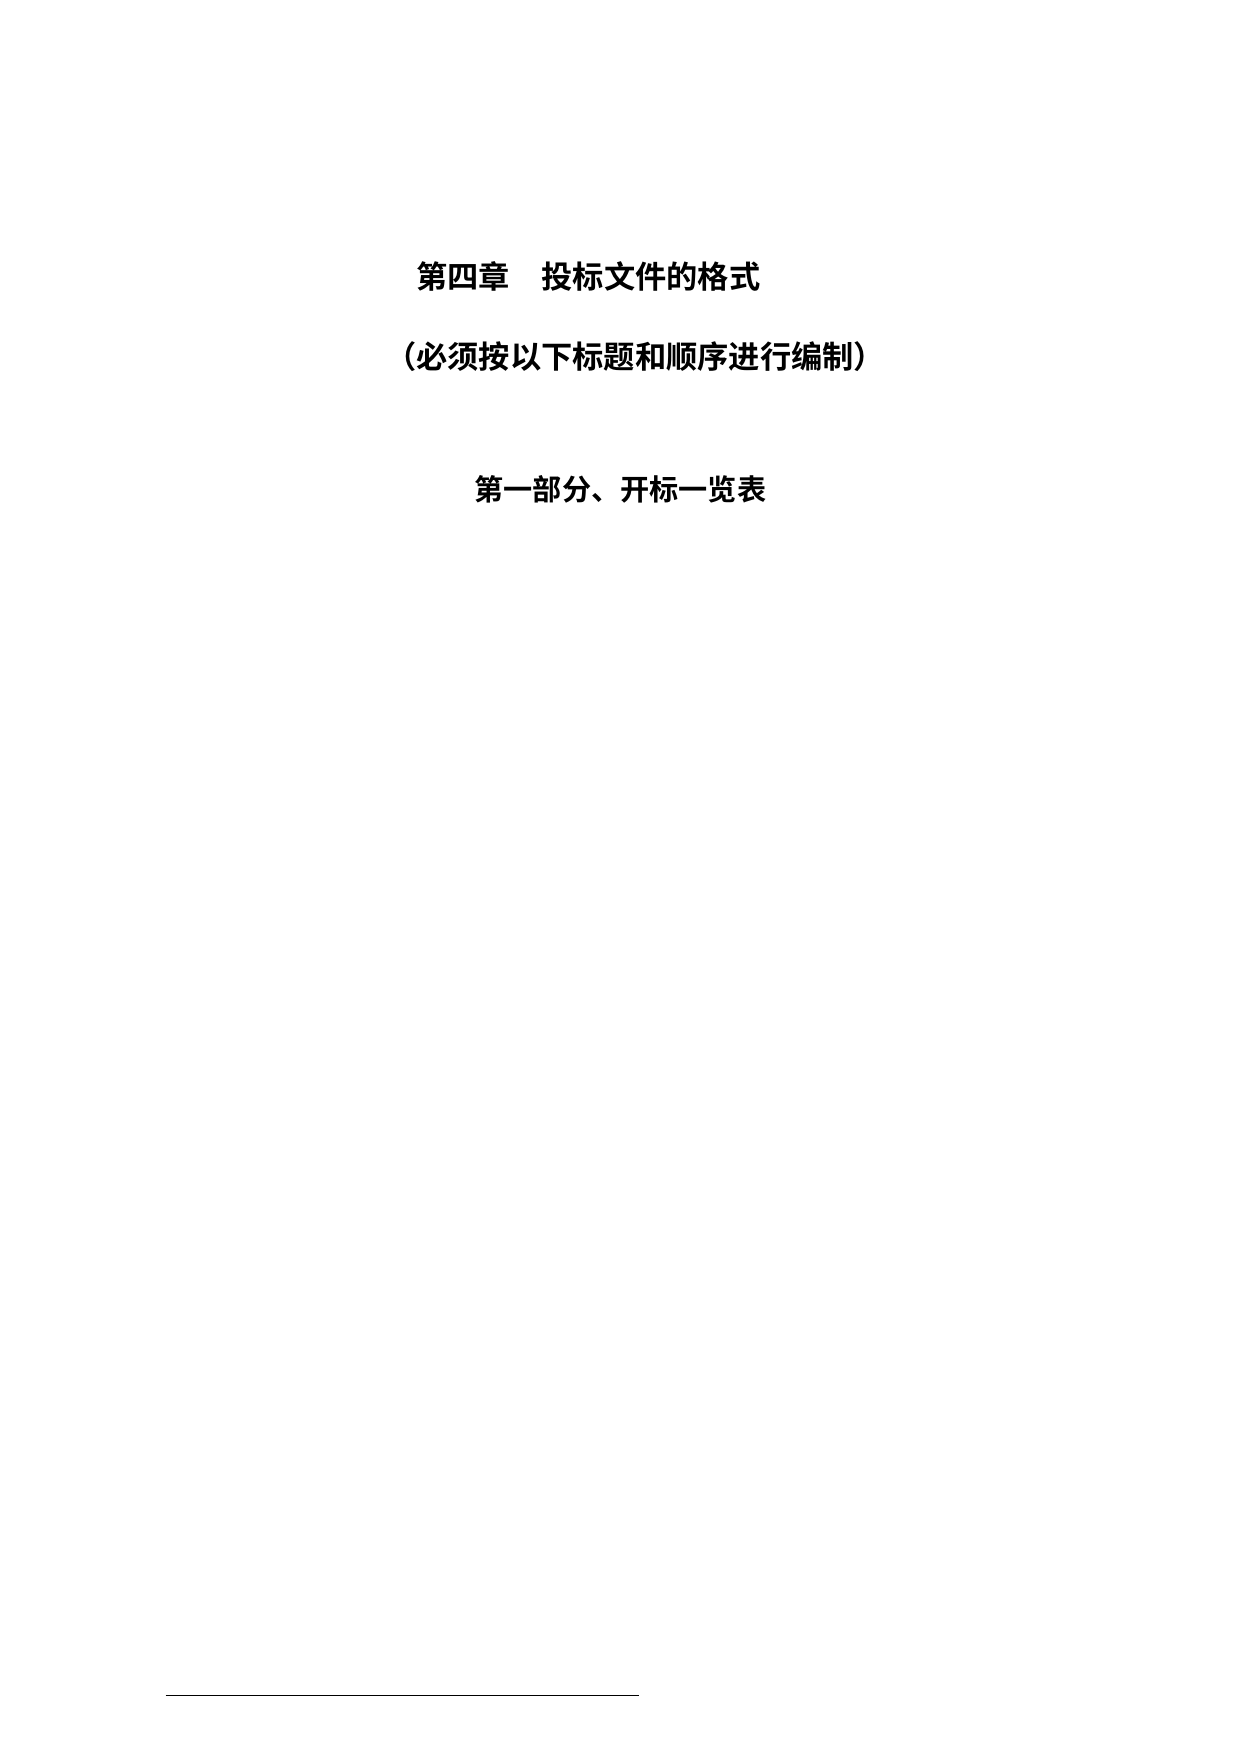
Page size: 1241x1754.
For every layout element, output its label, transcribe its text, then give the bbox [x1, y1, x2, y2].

subtitle 投标文件的格式 [165, 252, 1075, 297]
subtitle （必须按以下标题和顺序进行编制） [165, 332, 1075, 378]
text 第一部分、开标一览表 [165, 467, 1075, 509]
